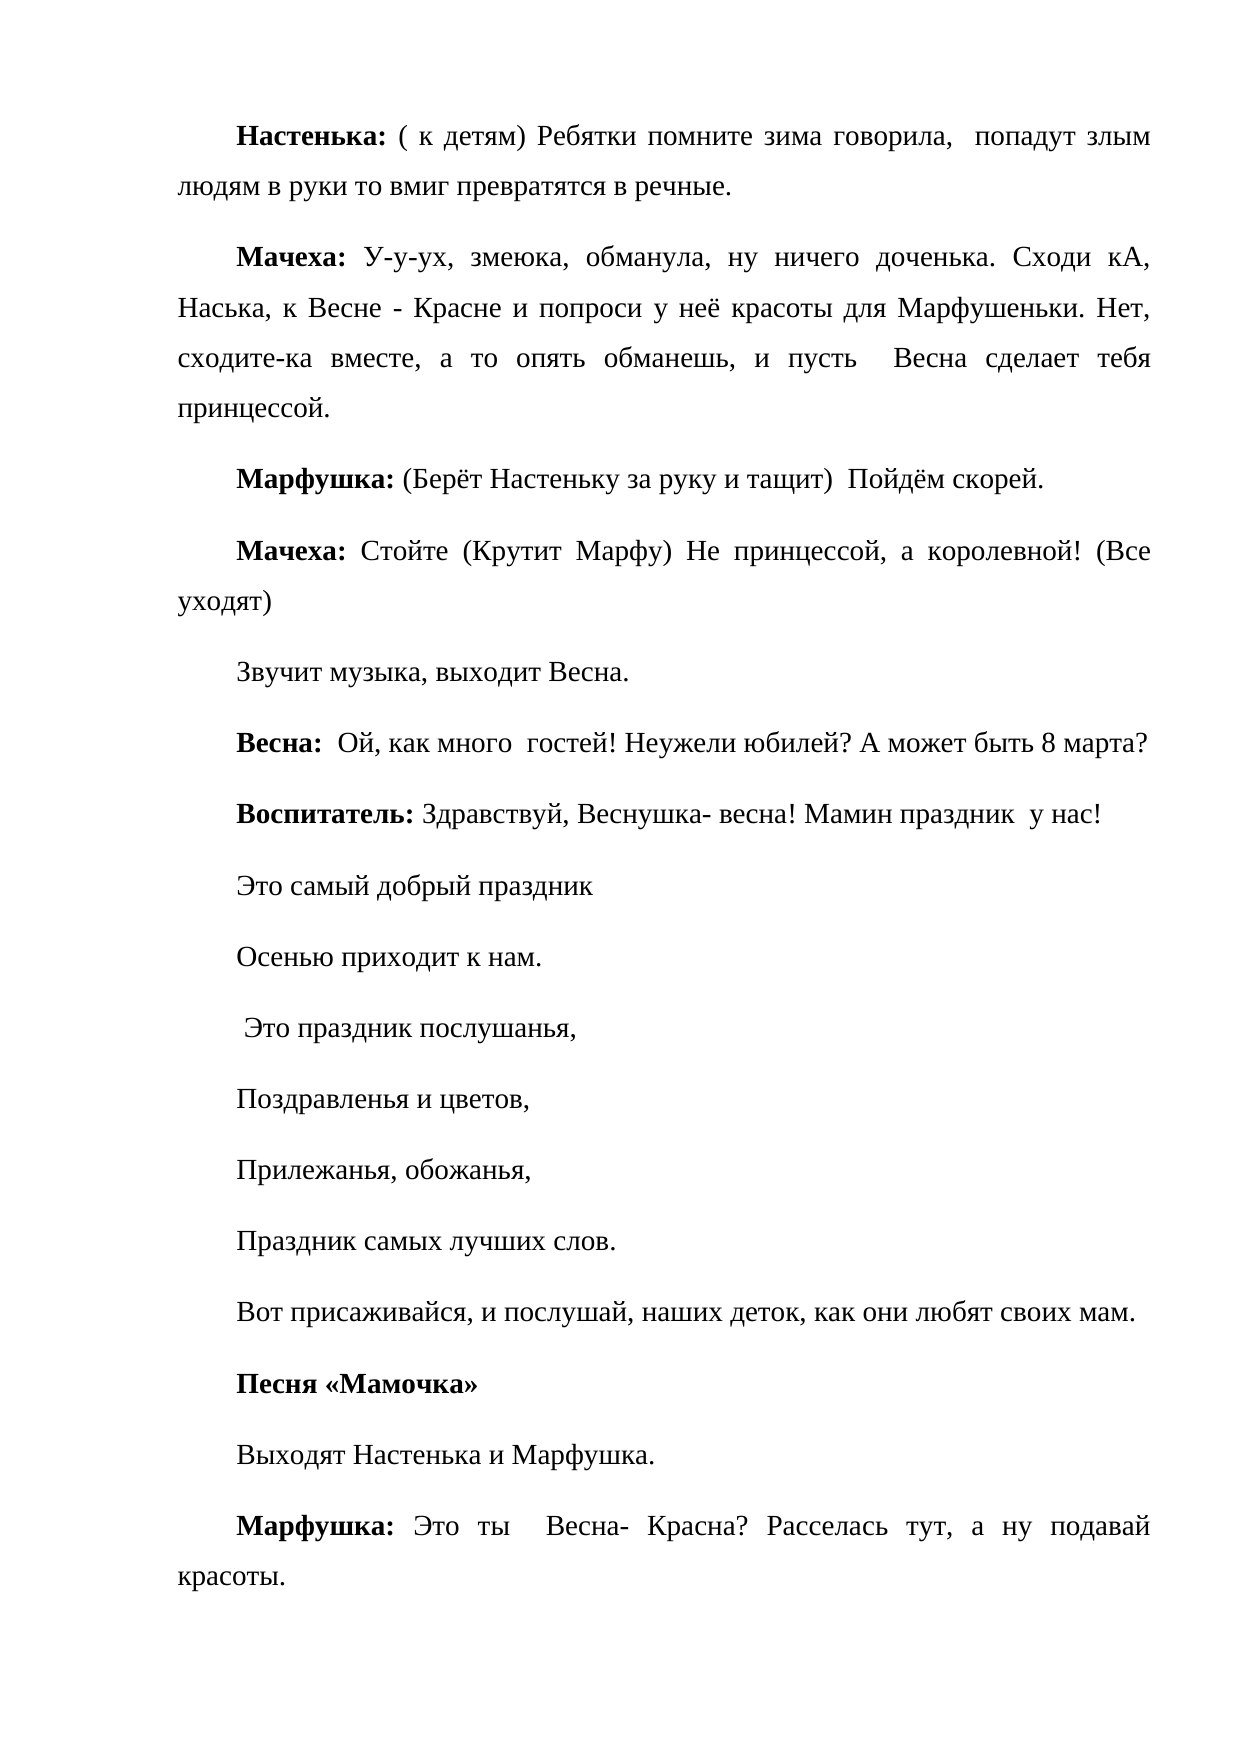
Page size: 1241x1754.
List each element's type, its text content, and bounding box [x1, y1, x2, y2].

text Праздник самых лучших слов. [177, 1223, 1152, 1257]
text Песня «Мамочка» [177, 1366, 1152, 1399]
text Выходят Настенька и Марфушка. [177, 1437, 1152, 1470]
text Звучит музыка, выходит Весна. [177, 654, 1152, 688]
text Весна: Ой, как много гостей! Неужели юбилей? А может быть 8 марта? [177, 725, 1152, 759]
text Мачеха: Стойте (Крутит Марфу) Не принцессой, а королевной! (Все уходят) [177, 533, 1152, 617]
text Воспитатель: Здравствуй, Веснушка- весна! Мамин праздник у нас! [177, 797, 1152, 830]
text Это праздник послушанья, [177, 1010, 1152, 1043]
text Настенька: ( к детям) Ребятки помните зима говорила, попадут злым людям в руки то вмиг превратятся в речные. [177, 118, 1152, 202]
text Прилежанья, обожанья, [177, 1152, 1152, 1186]
text Осенью приходит к нам. [177, 939, 1152, 972]
text Поздравленья и цветов, [177, 1081, 1152, 1115]
text Вот присаживайся, и послушай, наших деток, как они любят своих мам. [177, 1294, 1152, 1328]
text Марфушка: Это ты Весна- Красна? Расселась тут, а ну подавай красоты. [177, 1508, 1152, 1592]
text Мачеха: У-у-ух, змеюка, обманула, ну ничего доченька. Сходи кА, Наська, к Весне - Красне и попроси у неё красоты для Марфушеньки. Нет, сходите-ка вместе, а то опять обманешь, и пусть Весна сделает тебя принцессой. [177, 239, 1152, 424]
text Это самый добрый праздник [177, 868, 1152, 901]
text Марфушка: (Берёт Настеньку за руку и тащит) Пойдём скорей. [177, 462, 1152, 495]
